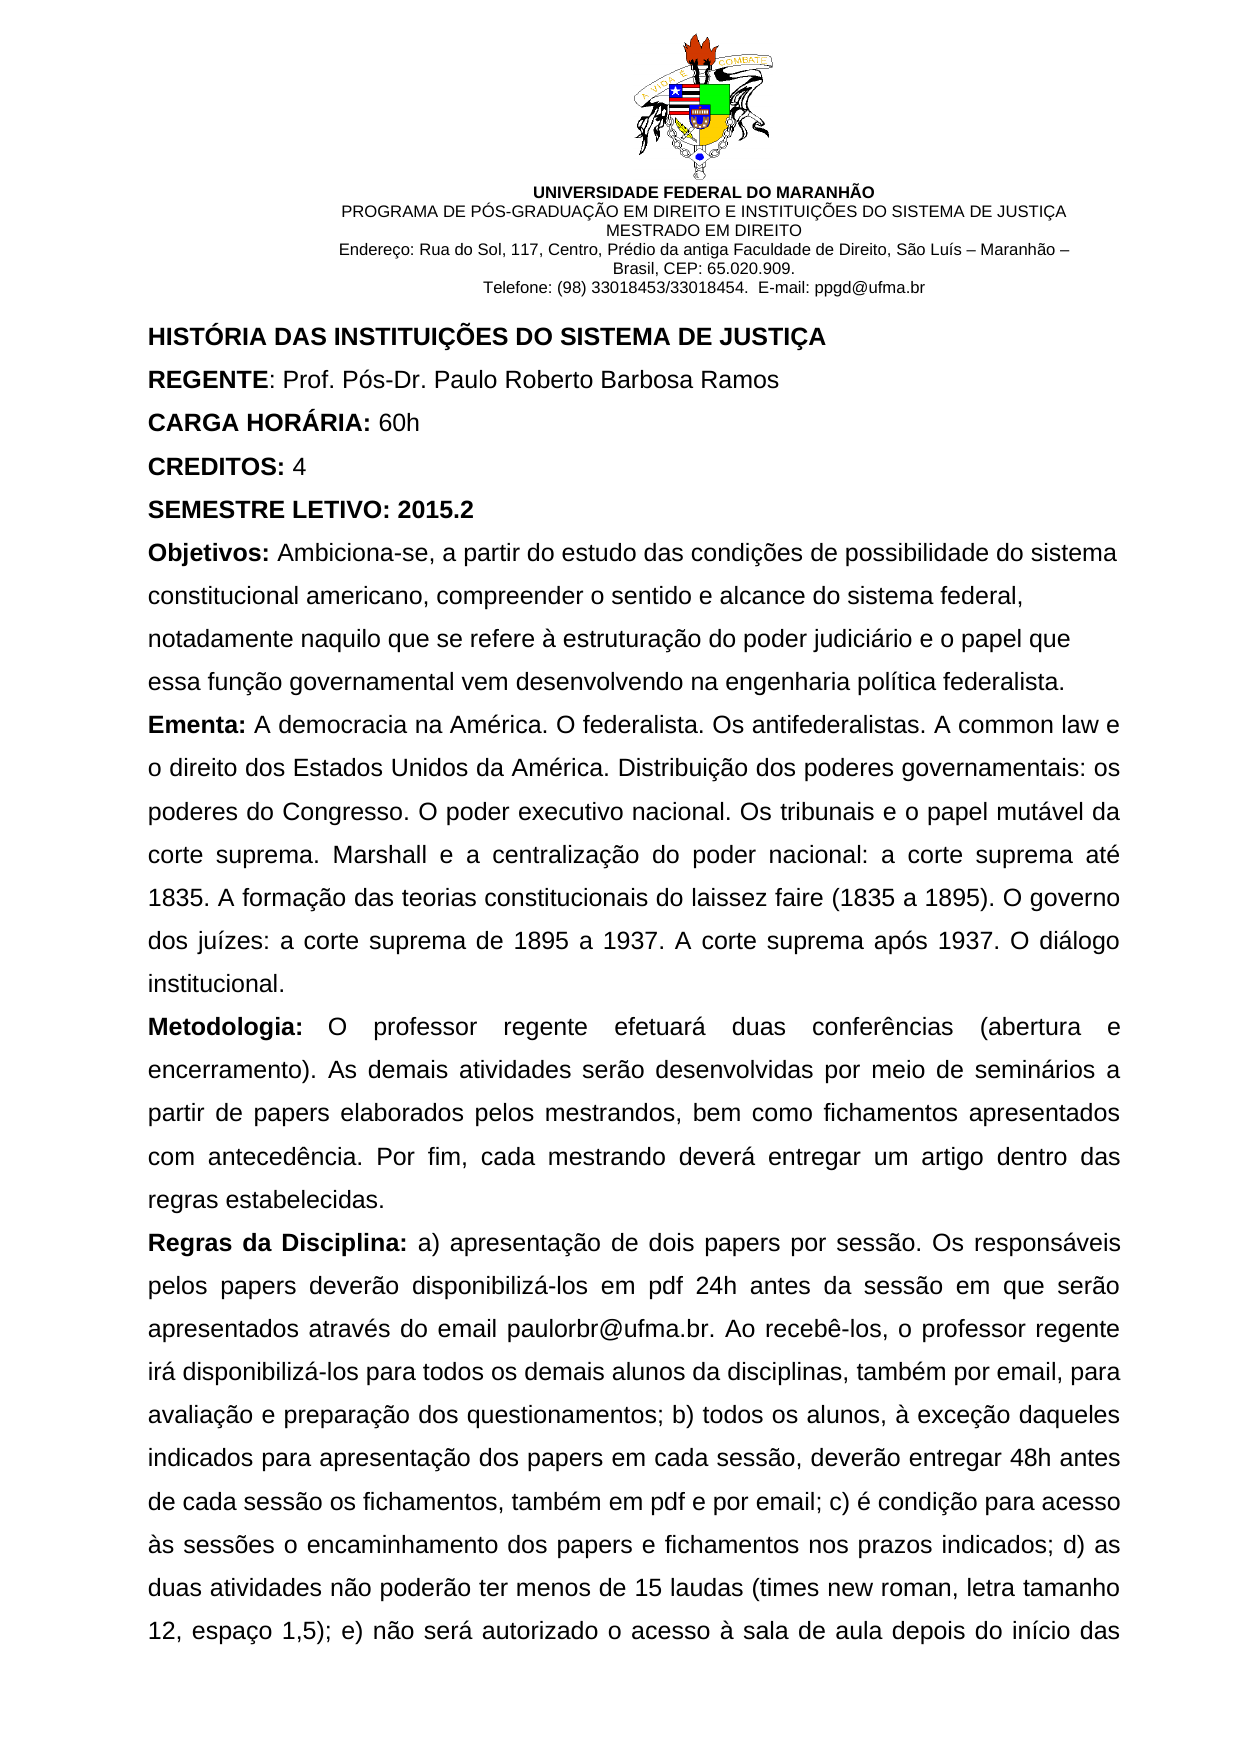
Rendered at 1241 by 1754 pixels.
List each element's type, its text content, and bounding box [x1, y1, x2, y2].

text CREDITOS: 4 [148, 451, 1122, 480]
text REGENTE: Prof. Pós-Dr. Paulo Roberto Barbosa Ramos [148, 365, 1122, 394]
text Ementa: A democracia na América. O federalista. Os antifederalistas. A common law e o direito dos Estados Unidos da América. Distribuição dos poderes governamentais: os poderes do Congresso. O poder executivo nacional. Os tribunais e o papel mutável da corte suprema. Marshall e a centralização do poder nacional: a corte suprema até 1835. A formação das teorias constitucionais do laissez faire (1835 a 1895). O governo dos juízes: a corte suprema de 1895 a 1937. A corte suprema após 1937. O diálogo institucional. [148, 710, 1122, 998]
text HISTÓRIA DAS INSTITUIÇÕES DO SISTEMA DE JUSTIÇA [148, 322, 1122, 351]
text Metodologia: O professor regente efetuará duas conferências (abertura e encerramento). As demais atividades serão desenvolvidas por meio de seminários a partir de papers elaborados pelos mestrandos, bem como fichamentos apresentados com antecedência. Por fim, cada mestrando deverá entregar um artigo dentro das regras estabelecidas. [148, 1012, 1122, 1213]
text Objetivos: Ambiciona-se, a partir do estudo das condições de possibilidade do sistema constitucional americano, compreender o sentido e alcance do sistema federal, notadamente naquilo que se refere à estruturação do poder judiciário e o papel que essa função governamental vem desenvolvendo na engenharia política federalista. [148, 538, 1122, 696]
text SEMESTRE LETIVO: 2015.2 [148, 494, 1122, 523]
text CARGA HORÁRIA: 60h [148, 408, 1122, 437]
picture [633, 33, 773, 180]
